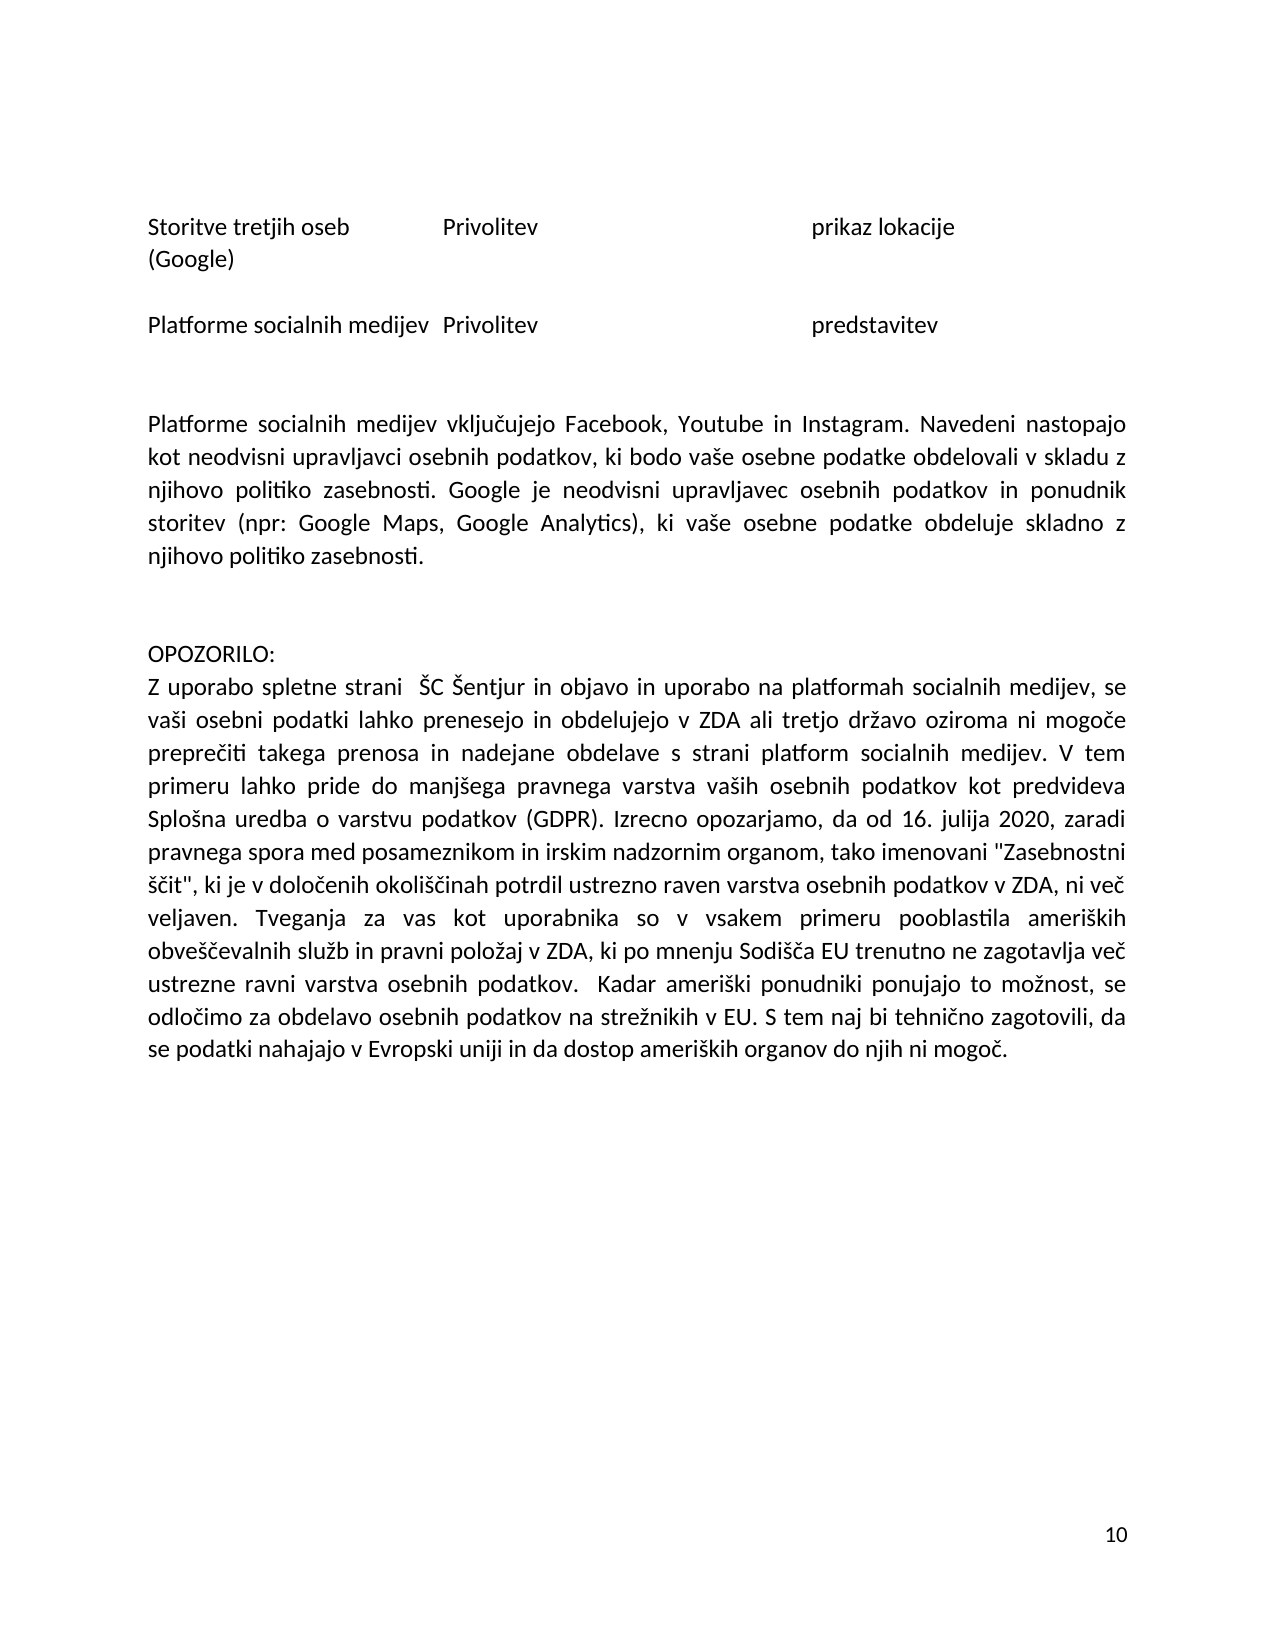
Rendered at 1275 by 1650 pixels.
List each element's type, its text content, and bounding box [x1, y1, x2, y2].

text Storitve tretjih oseb Privolitev prikaz lokacije [148, 211, 1127, 241]
text Platforme socialnih medijev Privolitev predstavitev [148, 309, 1127, 340]
text Platforme socialnih medijev vključujejo Facebook, Youtube in Instagram. Navedeni nastopajo kot neodvisni upravljavci osebnih podatkov, ki bodo vaše osebne podatke obdelovali v skladu z njihovo politiko zasebnosti. Google je neodvisni upravljavec osebnih podatkov in ponudnik storitev (npr: Google Maps, Google Analytics), ki vaše osebne podatke obdeluje skladno z njihovo politiko zasebnosti. [148, 408, 1127, 570]
text Z uporabo spletne strani ŠC Šentjur in objavo in uporabo na platformah socialnih medijev, se vaši osebni podatki lahko prenesejo in obdelujejo v ZDA ali tretjo državo oziroma ni mogoče preprečiti takega prenosa in nadejane obdelave s strani platform socialnih medijev. V tem primeru lahko pride do manjšega pravnega varstva vaših osebnih podatkov kot predvideva Splošna uredba o varstvu podatkov (GDPR). Izrecno opozarjamo, da od 16. julija 2020, zaradi pravnega spora med posameznikom in irskim nadzornim organom, tako imenovani "Zasebnostni ščit", ki je v določenih okoliščinah potrdil ustrezno raven varstva osebnih podatkov v ZDA, ni več veljaven. Tveganja za vas kot uporabnika so v vsakem primeru pooblastila ameriških obveščevalnih služb in pravni položaj v ZDA, ki po mnenju Sodišča EU trenutno ne zagotavlja več ustrezne ravni varstva osebnih podatkov. Kadar ameriški ponudniki ponujajo to možnost, se odločimo za obdelavo osebnih podatkov na strežnikih v EU. S tem naj bi tehnično zagotovili, da se podatki nahajajo v Evropski uniji in da dostop ameriških organov do njih ni mogoč. [148, 672, 1127, 1064]
text OPOZORILO: [148, 639, 1127, 669]
text (Google) [148, 244, 1127, 274]
